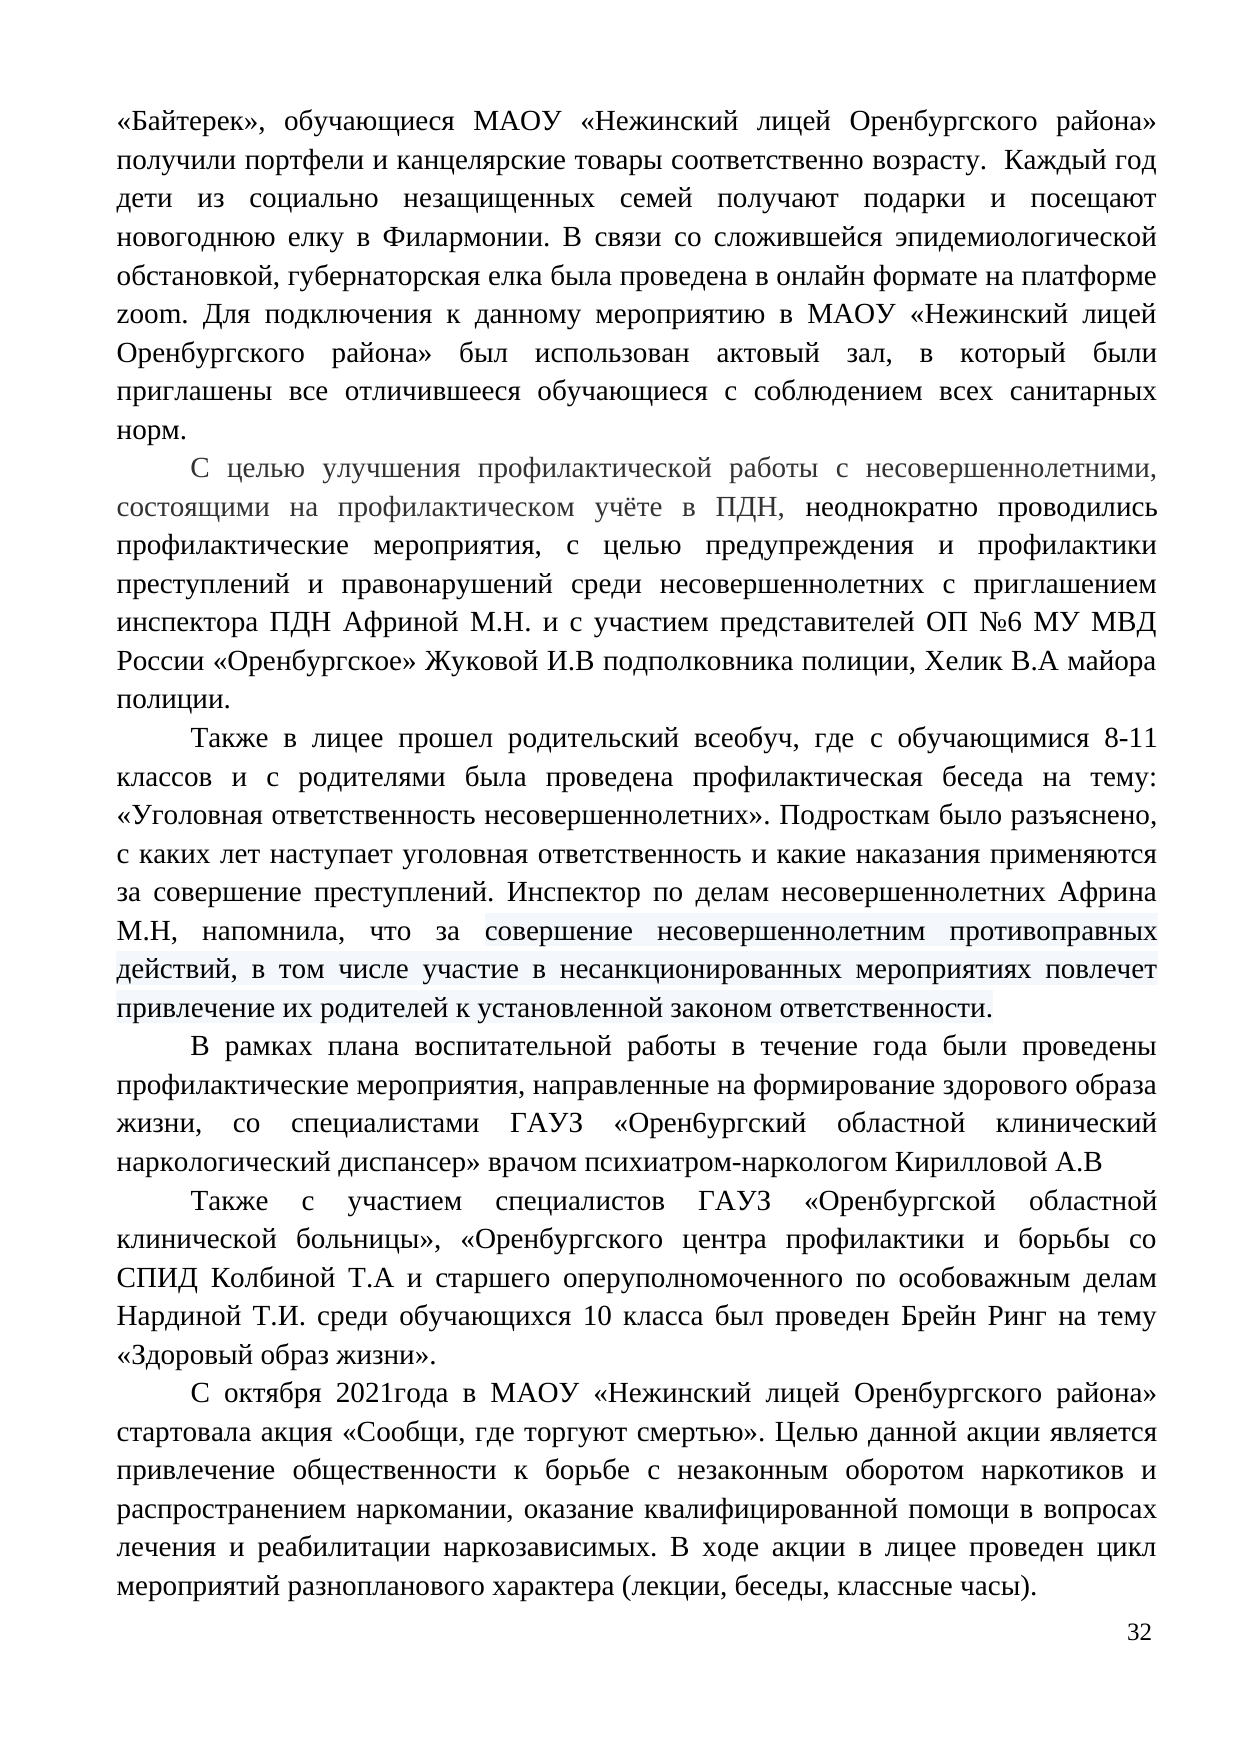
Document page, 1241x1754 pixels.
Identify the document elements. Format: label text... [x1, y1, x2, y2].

text Также в лицее прошел родительский всеобуч, где с обучающимися 8-11 классов и с родителями была проведена профилактическая беседа на тему: «Уголовная ответственность несовершеннолетних». Подросткам было разъяснено, с каких лет наступает уголовная ответственность и какие наказания применяются за совершение преступлений. Инспектор по делам несовершеннолетних Африна М.Н, напомнила, что за совершение несовершеннолетним противоправных действий, в том числе участие в несанкционированных мероприятиях повлечет привлечение их родителей к установленной законом ответственности. [116, 720, 1158, 951]
text Также в лицее прошел родительский всеобуч, где с обучающимися 8-11 классов и с родителями была проведена профилактическая беседа на тему: «Уголовная ответственность несовершеннолетних». Подросткам было разъяснено, с каких лет наступает уголовная ответственность и какие наказания применяются за совершение преступлений. Инспектор по делам несовершеннолетних Африна М.Н, напомнила, что за совершение несовершеннолетним противоправных действий, в том числе участие в несанкционированных мероприятиях повлечет привлечение их родителей к установленной законом ответственности. [116, 985, 1158, 1023]
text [116, 103, 1158, 445]
text В рамках плана воспитательной работы в течение года были проведены профилактические мероприятия, направленные на формирование здорового образа жизни, со специалистами ГАУЗ «Орен6ургский областной клинический наркологический диспансер» врачом психиатром-наркологом Кирилловой А.В [116, 1028, 1158, 1178]
text Также с участием специалистов ГАУЗ «Оренбургской областной клинической больницы», «Оренбургского центра профилактики и борьбы со СПИД Колбиной Т.А и старшего оперуполномоченного по особоважным делам Нардиной Т.И. среди обучающихся 10 класса был проведен Брейн Ринг на тему «Здоровый образ жизни». [116, 1183, 1158, 1370]
text С целью улучшения профилактической работы с несовершеннолетними, состоящими на профилактическом учёте в ПДН, неоднократно проводились профилактические мероприятия, с целью предупреждения и профилактики преступлений и правонарушений среди несовершеннолетних с приглашением инспектора ПДН Африной М.Н. и с участием представителей ОП №6 МУ МВД России «Оренбургское» Жуковой И.В подполковника полиции, Хелик В.А майора полиции. [116, 450, 1158, 715]
text С октября 2021года в МАОУ «Нежинский лицей Оренбургского района» стартовала акция «Сообщи, где торгуют смертью». Целью данной акции является привлечение общественности к борьбе с незаконным оборотом наркотиков и распространением наркомании, оказание квалифицированной помощи в вопросах лечения и реабилитации наркозависимых. В ходе акции в лицее проведен цикл мероприятий разнопланового характера (лекции, беседы, классные часы). [116, 1375, 1158, 1602]
